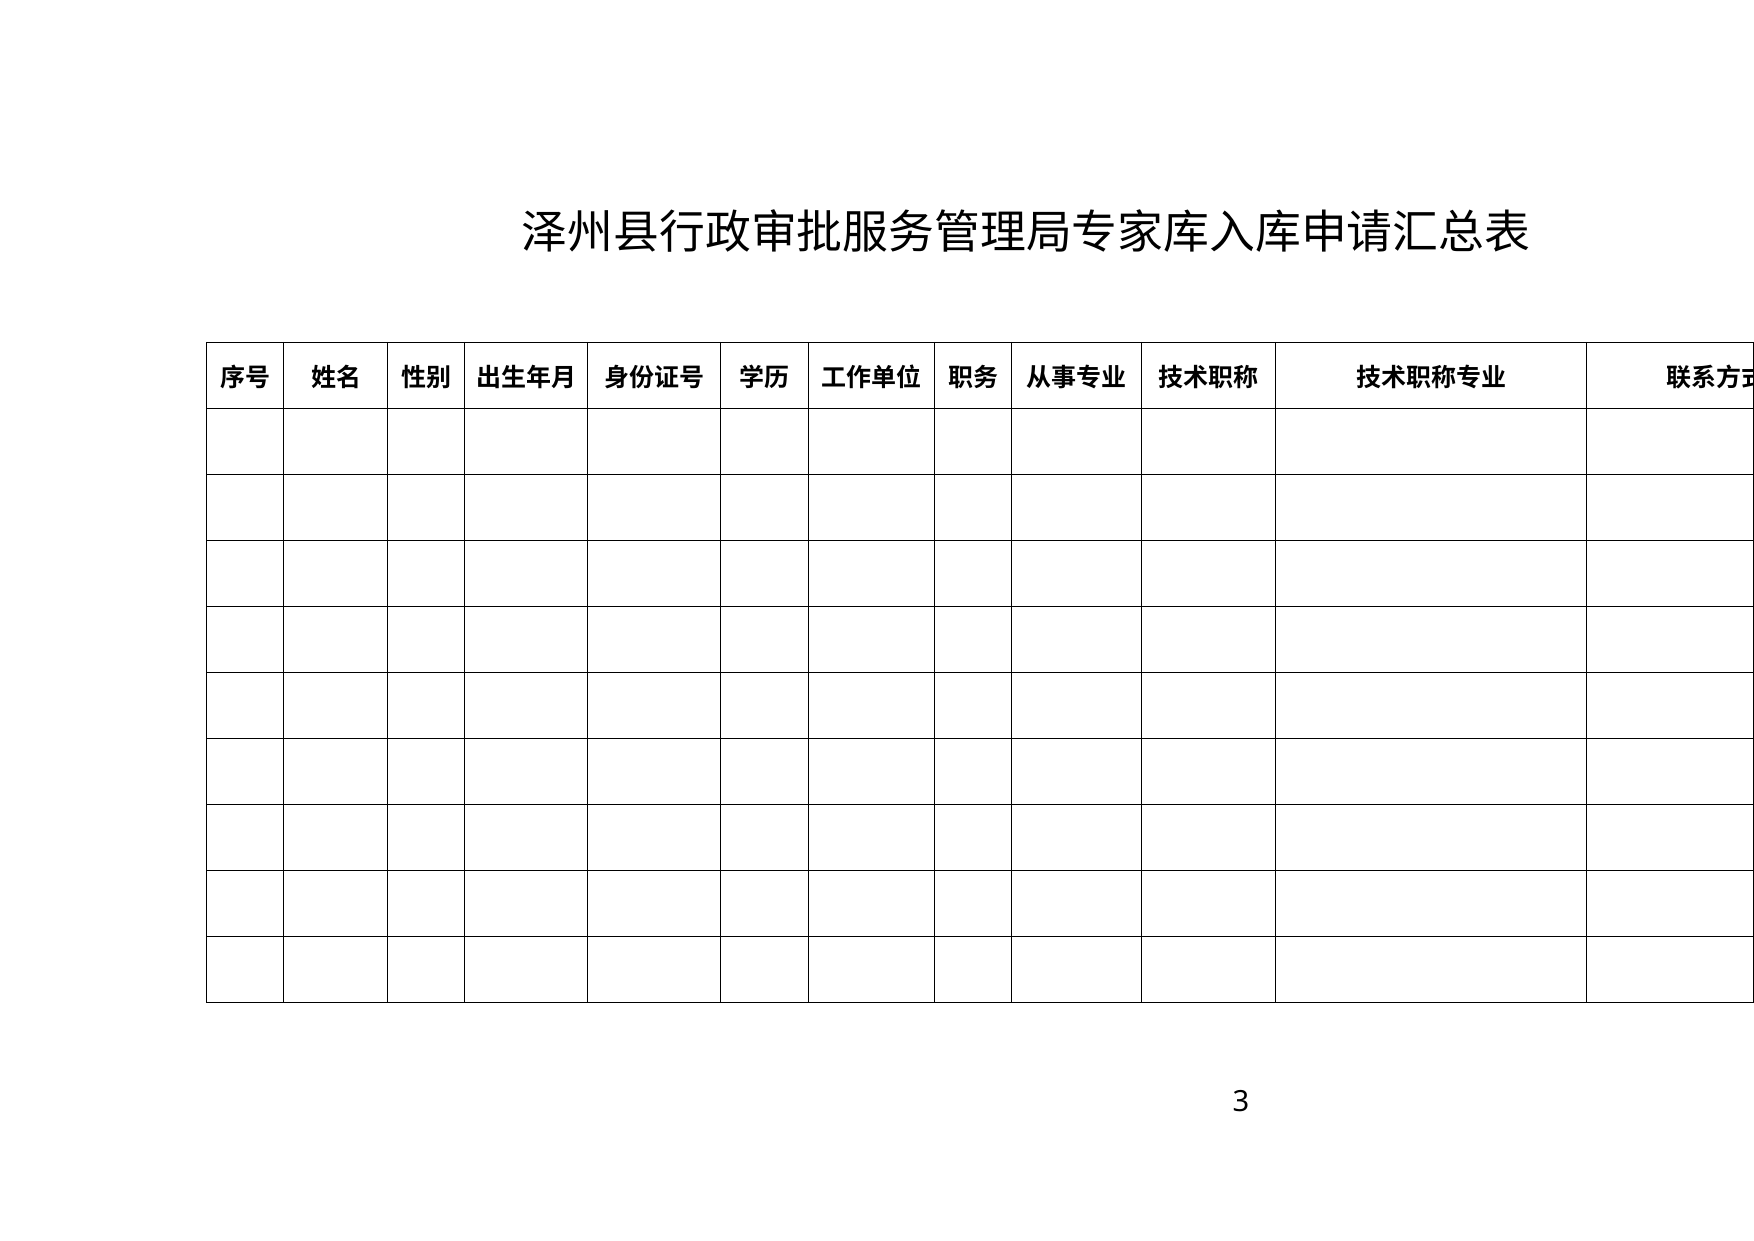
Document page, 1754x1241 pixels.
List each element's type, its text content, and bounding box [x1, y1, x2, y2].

table_cell [935, 805, 1011, 870]
table_cell [1142, 739, 1275, 804]
table_cell [284, 937, 387, 1002]
table_cell [809, 607, 934, 672]
table_cell [1142, 475, 1275, 540]
table_cell [1012, 937, 1141, 1002]
table_cell [935, 673, 1011, 738]
table_cell 从事专业 [1012, 343, 1141, 408]
table_cell 身份证号 [588, 343, 720, 408]
table_cell [1012, 607, 1141, 672]
table_cell [809, 673, 934, 738]
table_cell [1142, 871, 1275, 936]
table_cell [721, 673, 808, 738]
table_cell [935, 871, 1011, 936]
table_cell [1276, 805, 1586, 870]
table_cell [935, 409, 1011, 474]
table_cell [388, 475, 464, 540]
table_cell [935, 475, 1011, 540]
table_cell 技术职称 [1142, 343, 1275, 408]
table_cell [1587, 409, 1753, 474]
table_cell [1012, 541, 1141, 606]
table_cell [588, 673, 720, 738]
table_cell [1276, 541, 1586, 606]
table_cell [1012, 673, 1141, 738]
table_cell [465, 805, 587, 870]
table_cell [207, 739, 283, 804]
table_cell [935, 607, 1011, 672]
table_cell [721, 409, 808, 474]
table_cell [207, 409, 283, 474]
table_cell [588, 475, 720, 540]
table_cell [207, 475, 283, 540]
table_cell [1012, 409, 1141, 474]
table_cell [1142, 673, 1275, 738]
table_cell [588, 541, 720, 606]
table_cell [1276, 739, 1586, 804]
table_cell [1012, 475, 1141, 540]
table_cell [284, 739, 387, 804]
table_cell [465, 871, 587, 936]
table_cell [1276, 871, 1586, 936]
table_cell 序号 [207, 343, 283, 408]
table_cell [1587, 673, 1753, 738]
table_cell [1142, 805, 1275, 870]
table_cell 技术职称专业 [1276, 343, 1586, 408]
table_cell [809, 805, 934, 870]
table_cell [588, 871, 720, 936]
table_cell [935, 937, 1011, 1002]
table_cell [1587, 937, 1753, 1002]
table_cell [1142, 607, 1275, 672]
table_cell [1587, 805, 1753, 870]
table_cell [465, 475, 587, 540]
table_cell [1276, 937, 1586, 1002]
table_cell [809, 475, 934, 540]
table_cell [1587, 475, 1753, 540]
table_cell [465, 607, 587, 672]
table_cell 联系方式 [1587, 343, 1753, 408]
table_cell [207, 805, 283, 870]
table_cell [721, 739, 808, 804]
table_cell [284, 475, 387, 540]
table_cell [284, 607, 387, 672]
table_cell [1587, 739, 1753, 804]
table_cell 工作单位 [809, 343, 934, 408]
table_cell [809, 871, 934, 936]
table_cell 出生年月 [465, 343, 587, 408]
table_cell [721, 937, 808, 1002]
table_cell [935, 541, 1011, 606]
table_cell [284, 673, 387, 738]
table_cell [809, 409, 934, 474]
table_cell [588, 607, 720, 672]
table_cell [388, 607, 464, 672]
table_cell [721, 871, 808, 936]
table_cell [721, 475, 808, 540]
table_cell [1142, 409, 1275, 474]
table_cell [1276, 607, 1586, 672]
table_cell [465, 739, 587, 804]
table_cell [721, 607, 808, 672]
table_cell [1587, 871, 1753, 936]
table_cell [465, 541, 587, 606]
table_cell [207, 607, 283, 672]
table_cell [935, 739, 1011, 804]
table_cell [588, 739, 720, 804]
table_cell [721, 541, 808, 606]
table_cell [388, 937, 464, 1002]
table_cell [588, 937, 720, 1002]
table_cell [1587, 541, 1753, 606]
table_cell [1012, 739, 1141, 804]
table_cell [809, 739, 934, 804]
table_header 泽州县行政审批服务管理局专家库入库申请汇总表 [207, 179, 1754, 342]
table_cell [1012, 871, 1141, 936]
table_cell [465, 937, 587, 1002]
table_cell [388, 805, 464, 870]
table_cell [721, 805, 808, 870]
table_cell [1276, 673, 1586, 738]
table_cell [388, 739, 464, 804]
table_cell 姓名 [284, 343, 387, 408]
table_cell [207, 673, 283, 738]
table_cell [1276, 475, 1586, 540]
table_cell [284, 805, 387, 870]
table_cell [1142, 937, 1275, 1002]
table_cell [207, 541, 283, 606]
table_cell [465, 409, 587, 474]
table_cell [388, 409, 464, 474]
table_cell [284, 409, 387, 474]
table_cell [207, 871, 283, 936]
table_cell [1142, 541, 1275, 606]
table_cell [388, 871, 464, 936]
table_cell 职务 [935, 343, 1011, 408]
table_cell [207, 937, 283, 1002]
table_cell [588, 409, 720, 474]
table_cell [1276, 409, 1586, 474]
table_cell 性别 [388, 343, 464, 408]
table_cell [809, 937, 934, 1002]
table_cell [588, 805, 720, 870]
table_cell 学历 [721, 343, 808, 408]
table_cell [388, 541, 464, 606]
table_cell [284, 871, 387, 936]
table_cell [284, 541, 387, 606]
table_cell [1587, 607, 1753, 672]
table_cell [388, 673, 464, 738]
table_cell [465, 673, 587, 738]
table_cell [1012, 805, 1141, 870]
table_cell [809, 541, 934, 606]
